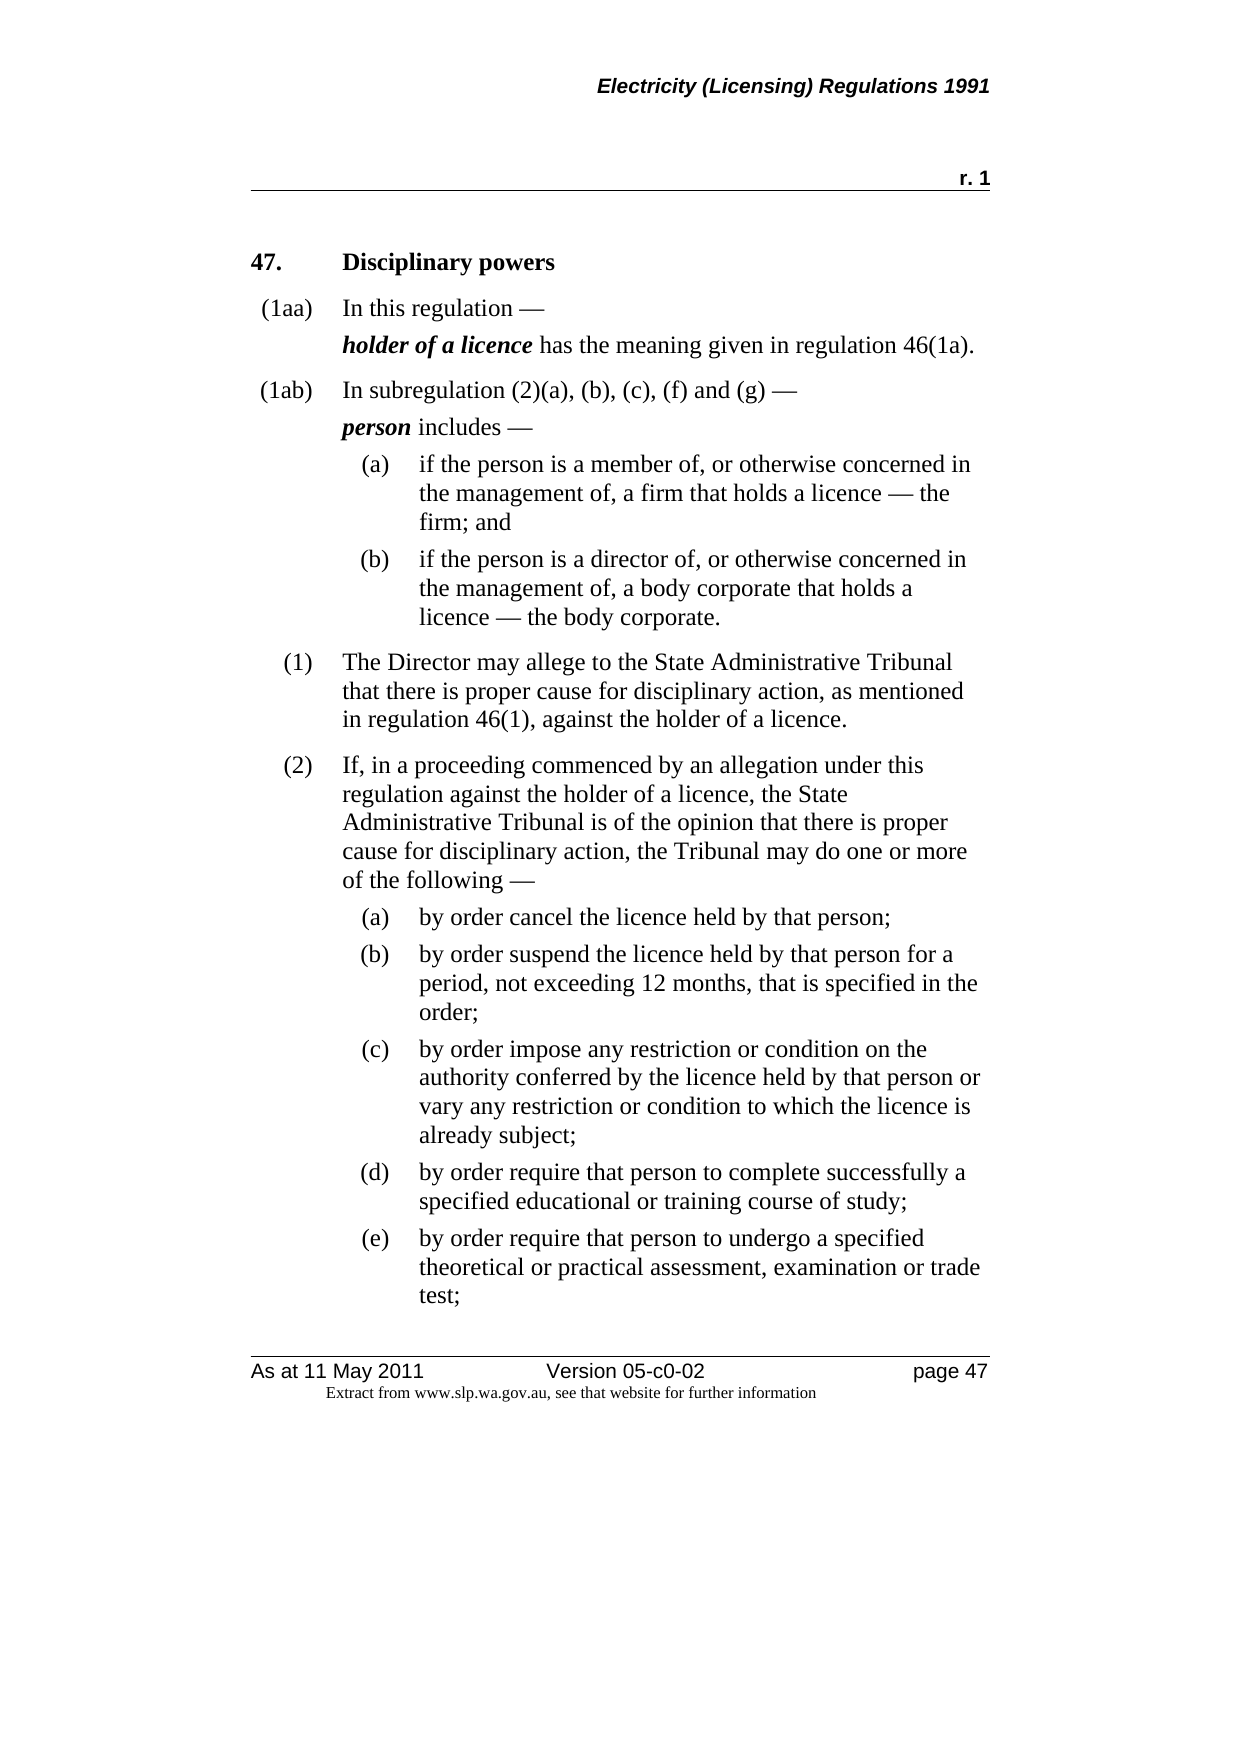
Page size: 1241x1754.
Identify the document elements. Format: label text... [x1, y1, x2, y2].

text (1aa) In this regulation — [251, 293, 990, 322]
text (a) by order cancel the licence held by that person; [251, 902, 990, 931]
text (2) If, in a proceeding commenced by an allegation under this regulation against the holder of a licence, the State Administrative Tribunal is of the opinion that there is proper cause for disciplinary action, the Tribunal may do one or more of the following — [251, 750, 990, 894]
text (d) by order require that person to complete successfully a specified educational or training course of study; [251, 1157, 990, 1214]
text (c) by order impose any restriction or condition on the authority conferred by the licence held by that person or vary any restriction or condition to which the licence is already subject; [251, 1034, 990, 1149]
text (b) by order suspend the licence held by that person for a period, not exceeding 12 months, that is specified in the order; [251, 939, 990, 1025]
subtitle 47. Disciplinary powers [251, 247, 990, 276]
text person includes — [251, 412, 990, 441]
text (a) if the person is a member of, or otherwise concerned in the management of, a firm that holds a licence — the firm; and [251, 449, 990, 536]
text (b) if the person is a director of, or otherwise concerned in the management of, a body corporate that holds a licence — the body corporate. [251, 544, 990, 630]
text (1ab) In subregulation (2)(a), (b), (c), (f) and (g) — [251, 375, 990, 404]
text (e) by order require that person to undergo a specified theoretical or practical assessment, examination or trade test; [251, 1223, 990, 1309]
text holder of a licence has the meaning given in regulation 46(1a). [251, 330, 990, 359]
text (1) The Director may allege to the State Administrative Tribunal that there is proper cause for disciplinary action, as mentioned in regulation 46(1), against the holder of a licence. [251, 647, 990, 733]
